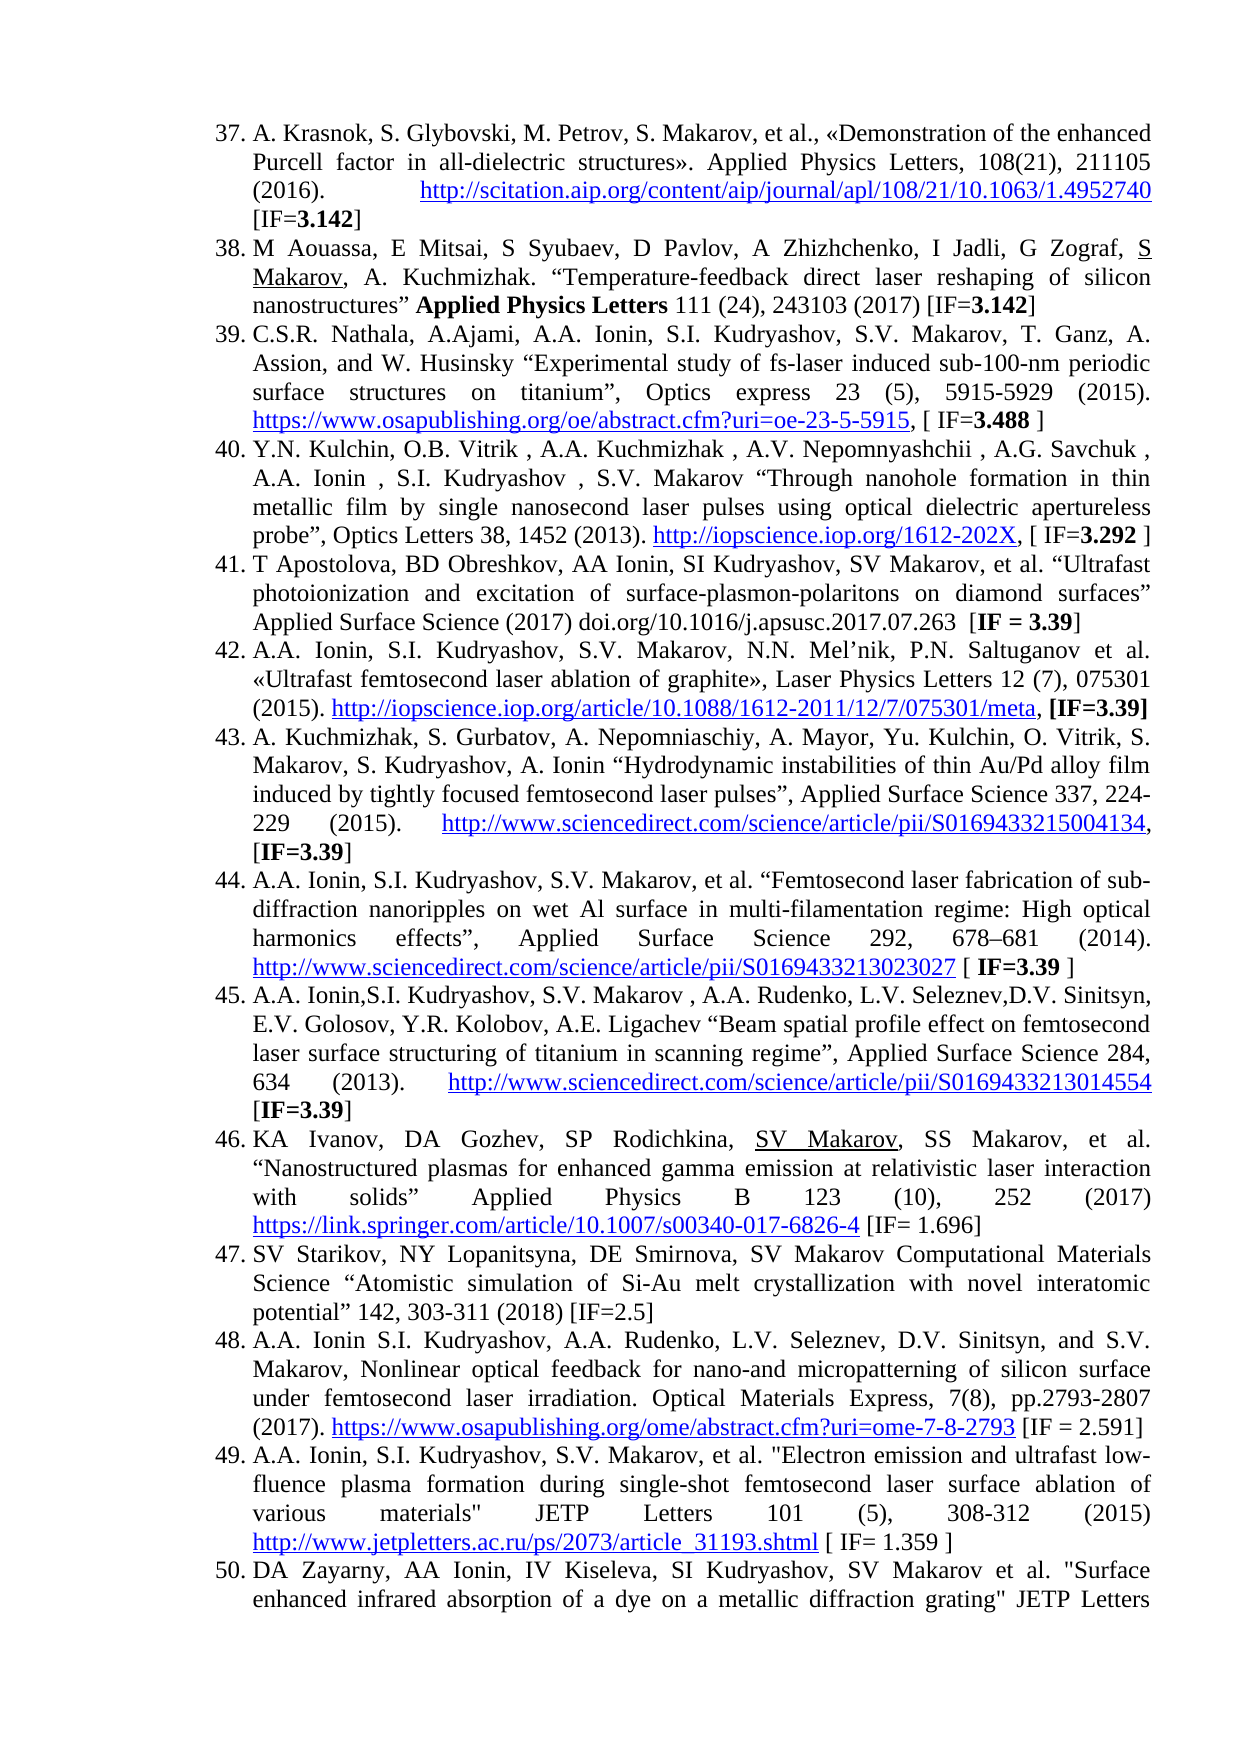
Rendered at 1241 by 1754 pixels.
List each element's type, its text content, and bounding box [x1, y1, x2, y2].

list A. Kuchmizhak, S. Gurbatov, A. Nepomniaschiy, A. Mayor, Yu. Kulchin, O. Vitrik, S. Makarov, S. Kudryashov, A. Ionin “Hydrodynamic instabilities of thin Au/Pd alloy film induced by tightly focused femtosecond laser pulses”, Applied Surface Science 337, 224-229 (2015). http://www.sciencedirect.com/science/article/pii/S0169433215004134, [IF=3.39] [215, 722, 1152, 866]
list A.A. Ionin S.I. Kudryashov, A.A. Rudenko, L.V. Seleznev, D.V. Sinitsyn, and S.V. Makarov, Nonlinear optical feedback for nano-and micropatterning of silicon surface under femtosecond laser irradiation. Optical Materials Express, 7(8), pp.2793-2807 (2017). https://www.osapublishing.org/ome/abstract.cfm?uri=ome-7-8-2793 [IF = 2.591] [215, 1326, 1152, 1441]
list A. Krasnok, S. Glybovski, M. Petrov, S. Makarov, et al., «Demonstration of the enhanced Purcell factor in all-dielectric structures». Applied Physics Letters, 108(21), 211105 (2016). http://scitation.aip.org/content/aip/journal/apl/108/21/10.1063/1.4952740 [IF=3.142] [215, 118, 1152, 233]
list A.A. Ionin, S.I. Kudryashov, S.V. Makarov, et al. "Electron emission and ultrafast low-fluence plasma formation during single-shot femtosecond laser surface ablation of various materials" JETP Letters 101 (5), 308-312 (2015) http://www.jetpletters.ac.ru/ps/2073/article_31193.shtml [ IF= 1.359 ] [215, 1441, 1152, 1556]
list A.A. Ionin,S.I. Kudryashov, S.V. Makarov , A.A. Rudenko, L.V. Seleznev,D.V. Sinitsyn, E.V. Golosov, Y.R. Kolobov, A.E. Ligachev “Beam spatial profile effect on femtosecond laser surface structuring of titanium in scanning regime”, Applied Surface Science 284, 634 (2013). http://www.sciencedirect.com/science/article/pii/S0169433213014554 [IF=3.39] [215, 981, 1152, 1124]
list A.A. Ionin, S.I. Kudryashov, S.V. Makarov, et al. “Femtosecond laser fabrication of sub-diffraction nanoripples on wet Al surface in multi-filamentation regime: High optical harmonics effects”, Applied Surface Science 292, 678–681 (2014). http://www.sciencedirect.com/science/article/pii/S0169433213023027 [ IF=3.39 ] [215, 866, 1152, 981]
list Y.N. Kulchin, O.B. Vitrik , A.A. Kuchmizhak , A.V. Nepomnyashchii , A.G. Savchuk , A.A. Ionin , S.I. Kudryashov , S.V. Makarov “Through nanohole formation in thin metallic film by single nanosecond laser pulses using optical dielectric apertureless probe”, Optics Letters 38, 1452 (2013). http://iopscience.iop.org/1612-202X, [ IF=3.292 ] [215, 434, 1152, 549]
list A.A. Ionin, S.I. Kudryashov, S.V. Makarov, N.N. Mel’nik, P.N. Saltuganov et al. «Ultrafast femtosecond laser ablation of graphite», Laser Physics Letters 12 (7), 075301 (2015). http://iopscience.iop.org/article/10.1088/1612-2011/12/7/075301/meta, [IF=3.39] [215, 636, 1152, 722]
list C.S.R. Nathala, A.Ajami, A.A. Ionin, S.I. Kudryashov, S.V. Makarov, T. Ganz, A. Assion, and W. Husinsky “Experimental study of fs-laser induced sub-100-nm periodic surface structures on titanium”, Optics express 23 (5), 5915-5929 (2015). https://www.osapublishing.org/oe/abstract.cfm?uri=oe-23-5-5915, [ IF=3.488 ] [215, 319, 1152, 434]
list KA Ivanov, DA Gozhev, SP Rodichkina, SV Makarov, SS Makarov, et al. “Nanostructured plasmas for enhanced gamma emission at relativistic laser interaction with solids” Applied Physics B 123 (10), 252 (2017) https://link.springer.com/article/10.1007/s00340-017-6826-4 [IF= 1.696] [215, 1124, 1152, 1239]
list SV Starikov, NY Lopanitsyna, DE Smirnova, SV Makarov Computational Materials Science “Atomistic simulation of Si-Au melt crystallization with novel interatomic potential” 142, 303-311 (2018) [IF=2.5] [215, 1239, 1152, 1326]
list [215, 1556, 1152, 1613]
list M Aouassa, E Mitsai, S Syubaev, D Pavlov, A Zhizhchenko, I Jadli, G Zograf, S Makarov, A. Kuchmizhak. “Temperature-feedback direct laser reshaping of silicon nanostructures” Applied Physics Letters 111 (24), 243103 (2017) [IF=3.142] [215, 233, 1152, 319]
list T Apostolova, BD Obreshkov, AA Ionin, SI Kudryashov, SV Makarov, et al. “Ultrafast photoionization and excitation of surface-plasmon-polaritons on diamond surfaces” Applied Surface Science (2017) doi.org/10.1016/j.apsusc.2017.07.263 [IF = 3.39] [215, 549, 1152, 636]
